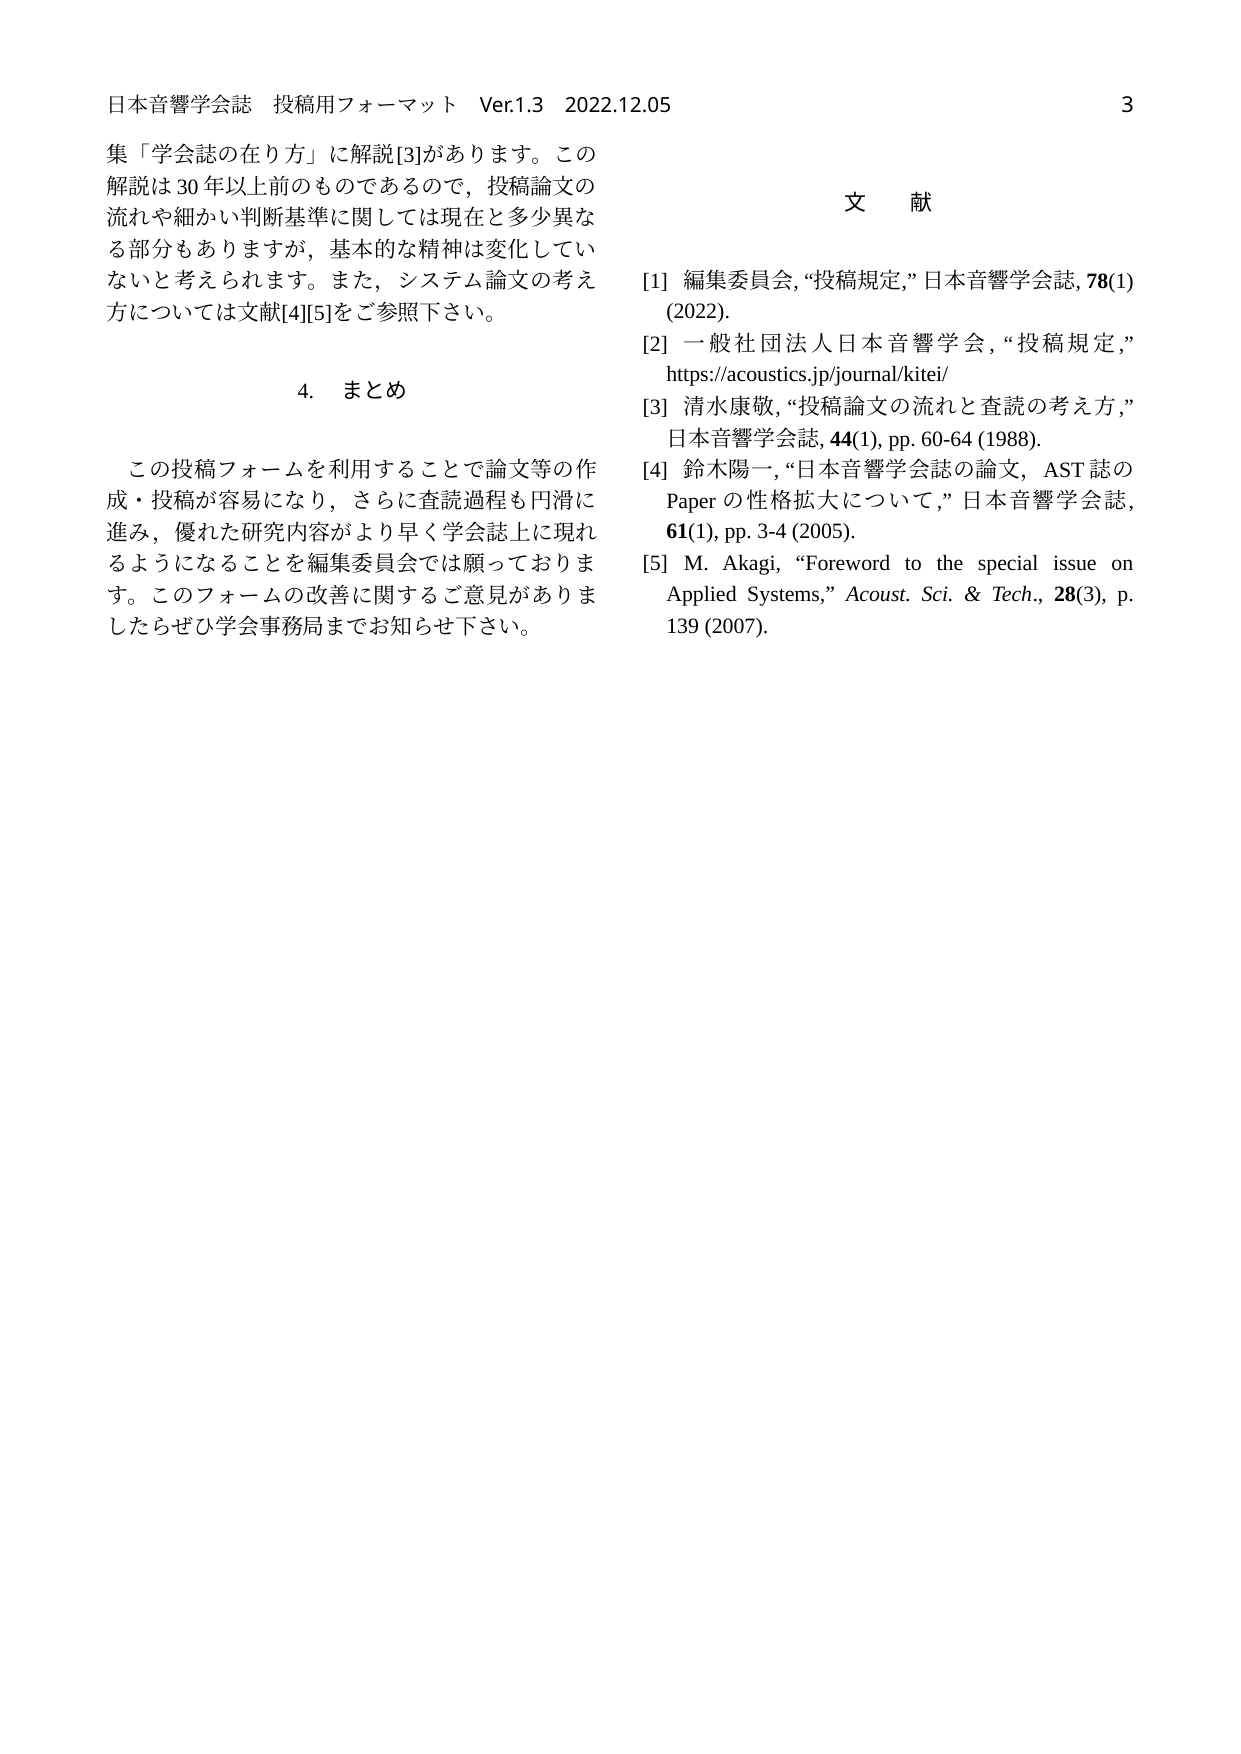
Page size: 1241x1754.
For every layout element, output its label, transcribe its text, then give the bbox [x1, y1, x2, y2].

text この投稿フォームを利用することで論文等の作成・投稿が容易になり，さらに査読過程も円滑に進み，優れた研究内容がより早く学会誌上に現れるようになることを編集委員会では願っております。このフォームの改善に関するご意見がありましたらぜひ学会事務局までお知らせ下さい。 [106, 452, 598, 641]
list まとめ [106, 358, 598, 421]
list 編集委員会, “投稿規定,” 日本音響学会誌, 78(1) (2022). [642, 263, 1134, 326]
list M. Akagi, “Foreword to the special issue on Applied Systems,” Acoust. Sci. & Tech., 28(3), p. 139 (2007). [642, 547, 1134, 641]
text 文 献 [642, 169, 1134, 232]
list 清水康敬, “投稿論文の流れと査読の考え方,” 日本音響学会誌, 44(1), pp. 60-64 (1988). [642, 389, 1134, 452]
list 鈴木陽一, “日本音響学会誌の論文，AST誌のPaperの性格拡大について,” 日本音響学会誌, 61(1), pp. 3-4 (2005). [642, 452, 1134, 547]
list 一般社団法人日本音響学会, “投稿規定,” https://acoustics.jp/journal/kitei/ [642, 326, 1134, 389]
